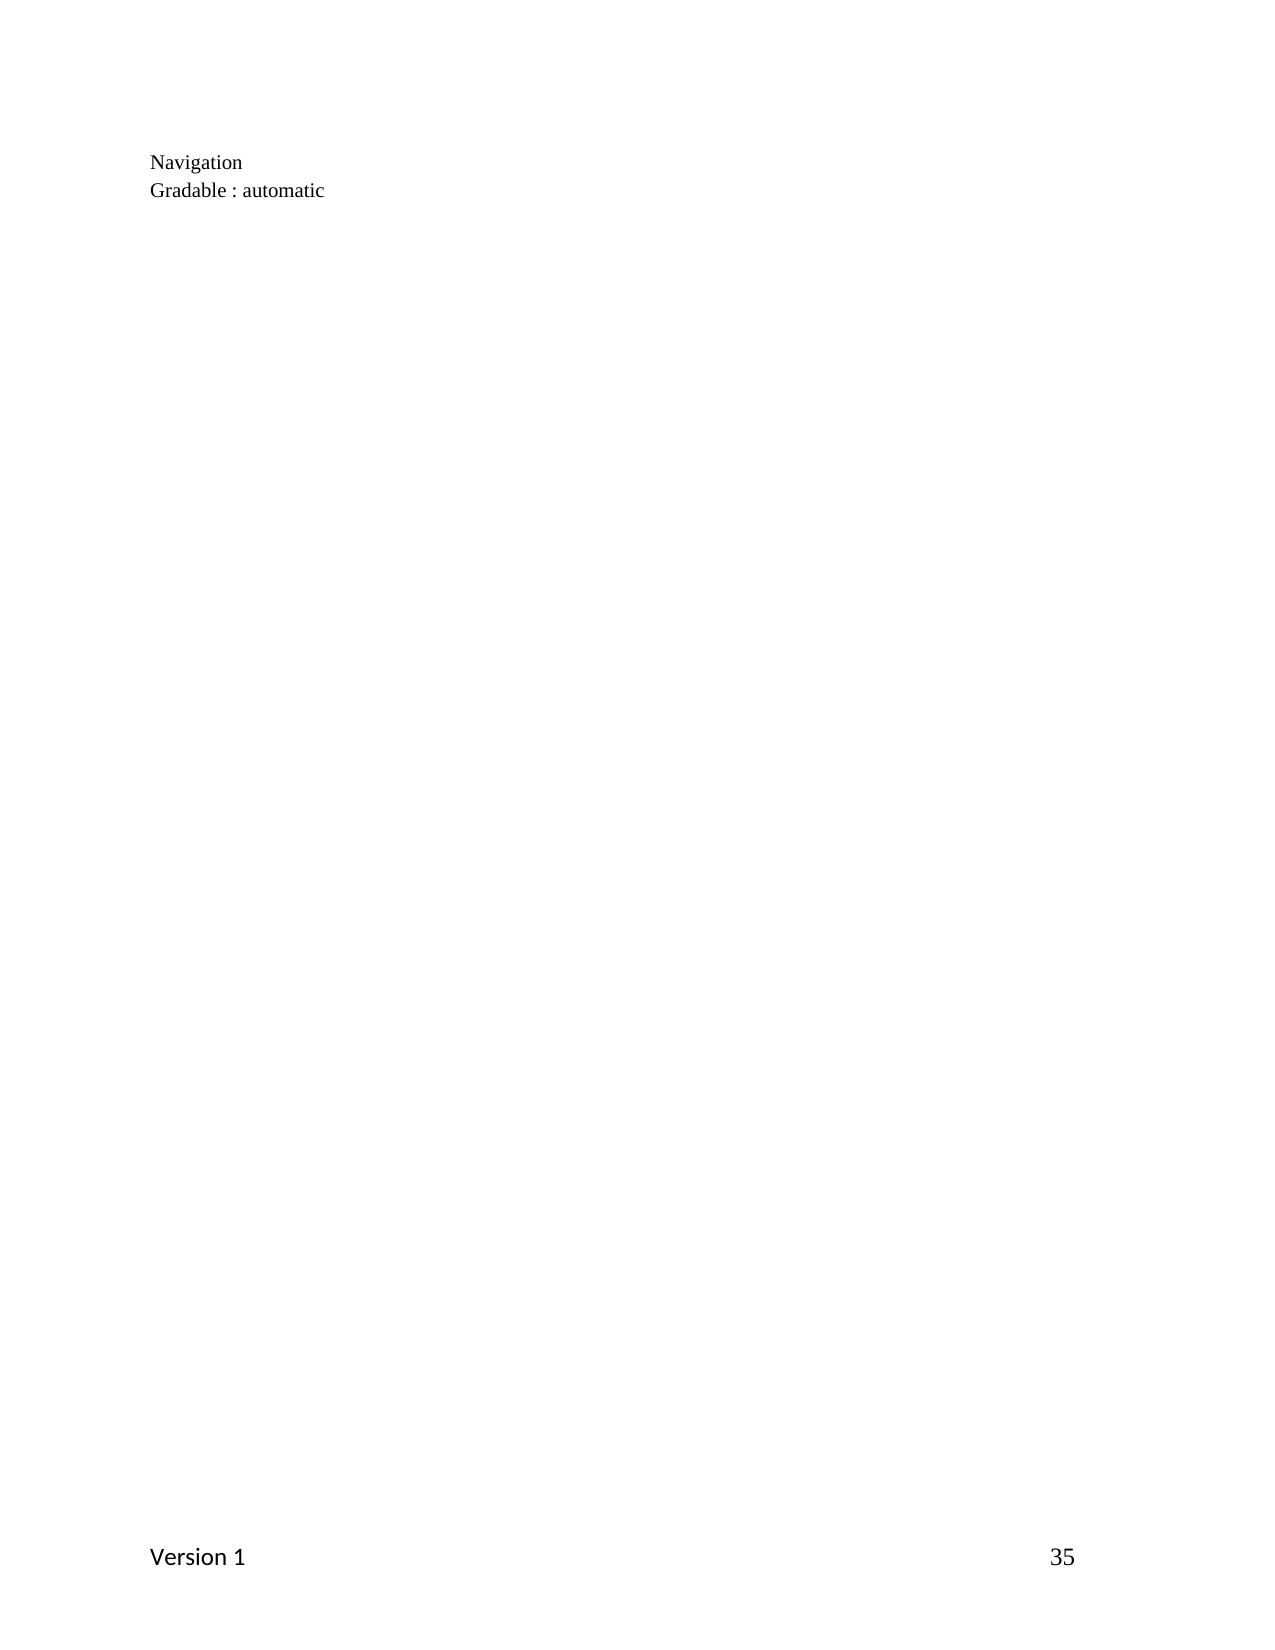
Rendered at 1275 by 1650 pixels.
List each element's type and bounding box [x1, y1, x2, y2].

text [150, 150, 775, 202]
